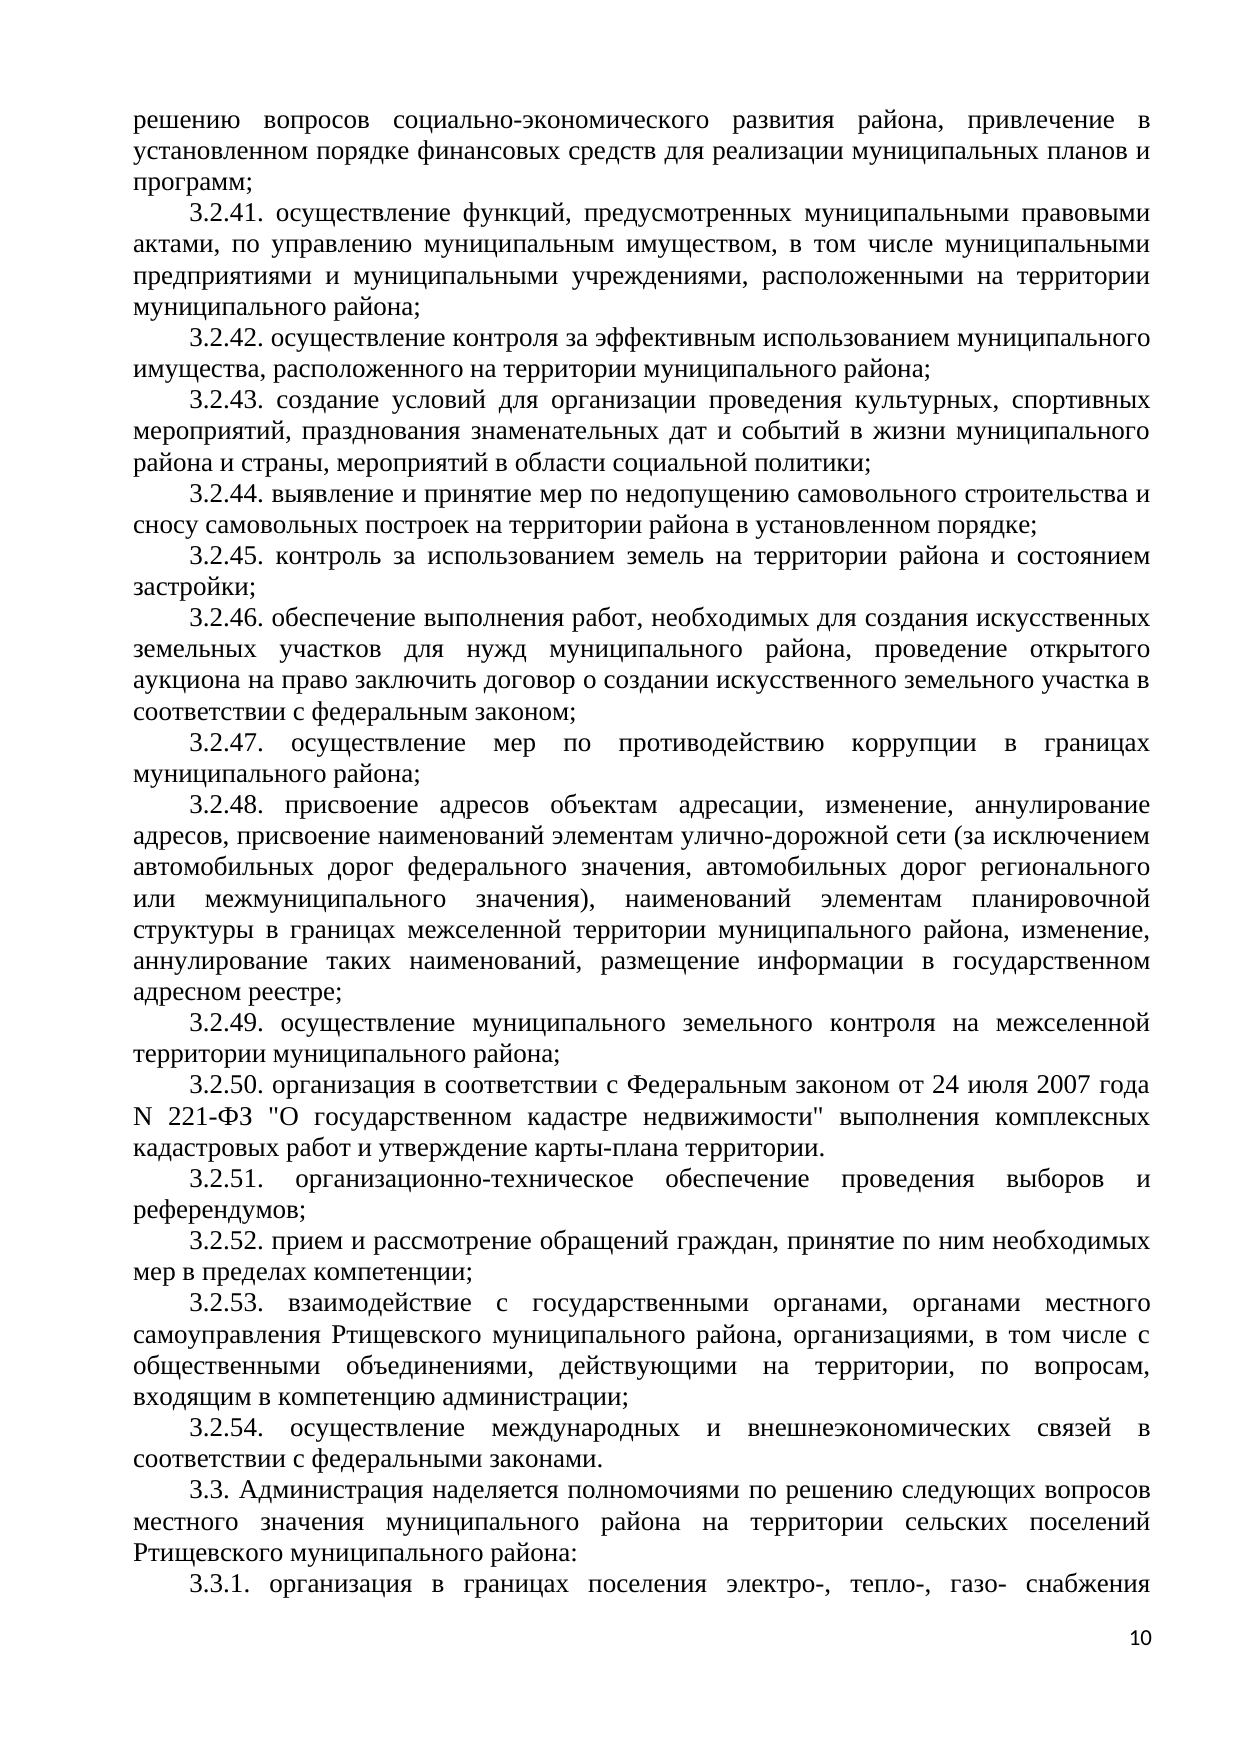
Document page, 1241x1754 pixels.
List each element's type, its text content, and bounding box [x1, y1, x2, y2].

text 3.2.51. организационно-техническое обеспечение проведения выборов и референдумов; [133, 1162, 1152, 1224]
text 3.2.45. контроль за использованием земель на территории района и состоянием застройки; [133, 539, 1152, 601]
text 3.2.50. организация в соответствии с Федеральным законом от 24 июля 2007 года N 221-ФЗ "О государственном кадастре недвижимости" выполнения комплексных кадастровых работ и утверждение карты-плана территории. [133, 1068, 1152, 1162]
text 3.2.46. обеспечение выполнения работ, необходимых для создания искусственных земельных участков для нужд муниципального района, проведение открытого аукциона на право заключить договор о создании искусственного земельного участка в соответствии с федеральным законом; [133, 601, 1152, 726]
text 3.2.52. прием и рассмотрение обращений граждан, принятие по ним необходимых мер в пределах компетенции; [133, 1224, 1152, 1287]
text 3.3. Администрация наделяется полномочиями по решению следующих вопросов местного значения муниципального района на территории сельских поселений Ртищевского муниципального района: [133, 1473, 1152, 1567]
text 3.2.41. осуществление функций, предусмотренных муниципальными правовыми актами, по управлению муниципальным имуществом, в том числе муниципальными предприятиями и муниципальными учреждениями, расположенными на территории муниципального района; [133, 196, 1152, 321]
text 3.2.54. осуществление международных и внешнеэкономических связей в соответствии с федеральными законами. [133, 1411, 1152, 1473]
text 3.2.43. создание условий для организации проведения культурных, спортивных мероприятий, празднования знаменательных дат и событий в жизни муниципального района и страны, мероприятий в области социальной политики; [133, 383, 1152, 477]
text 3.2.44. выявление и принятие мер по недопущению самовольного строительства и сносу самовольных построек на территории района в установленном порядке; [133, 477, 1152, 539]
text 3.2.48. присвоение адресов объектам адресации, изменение, аннулирование адресов, присвоение наименований элементам улично-дорожной сети (за исключением автомобильных дорог федерального значения, автомобильных дорог регионального или межмуниципального значения), наименований элементам планировочной структуры в границах межселенной территории муниципального района, изменение, аннулирование таких наименований, размещение информации в государственном адресном реестре; [133, 788, 1152, 1006]
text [133, 1567, 1152, 1598]
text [133, 103, 1152, 196]
text 3.2.47. осуществление мер по противодействию коррупции в границах муниципального района; [133, 726, 1152, 788]
text 3.2.53. взаимодействие с государственными органами, органами местного самоуправления Ртищевского муниципального района, организациями, в том числе с общественными объединениями, действующими на территории, по вопросам, входящим в компетенцию администрации; [133, 1287, 1152, 1411]
text 3.2.42. осуществление контроля за эффективным использованием муниципального имущества, расположенного на территории муниципального района; [133, 321, 1152, 383]
text 3.2.49. осуществление муниципального земельного контроля на межселенной территории муниципального района; [133, 1006, 1152, 1068]
